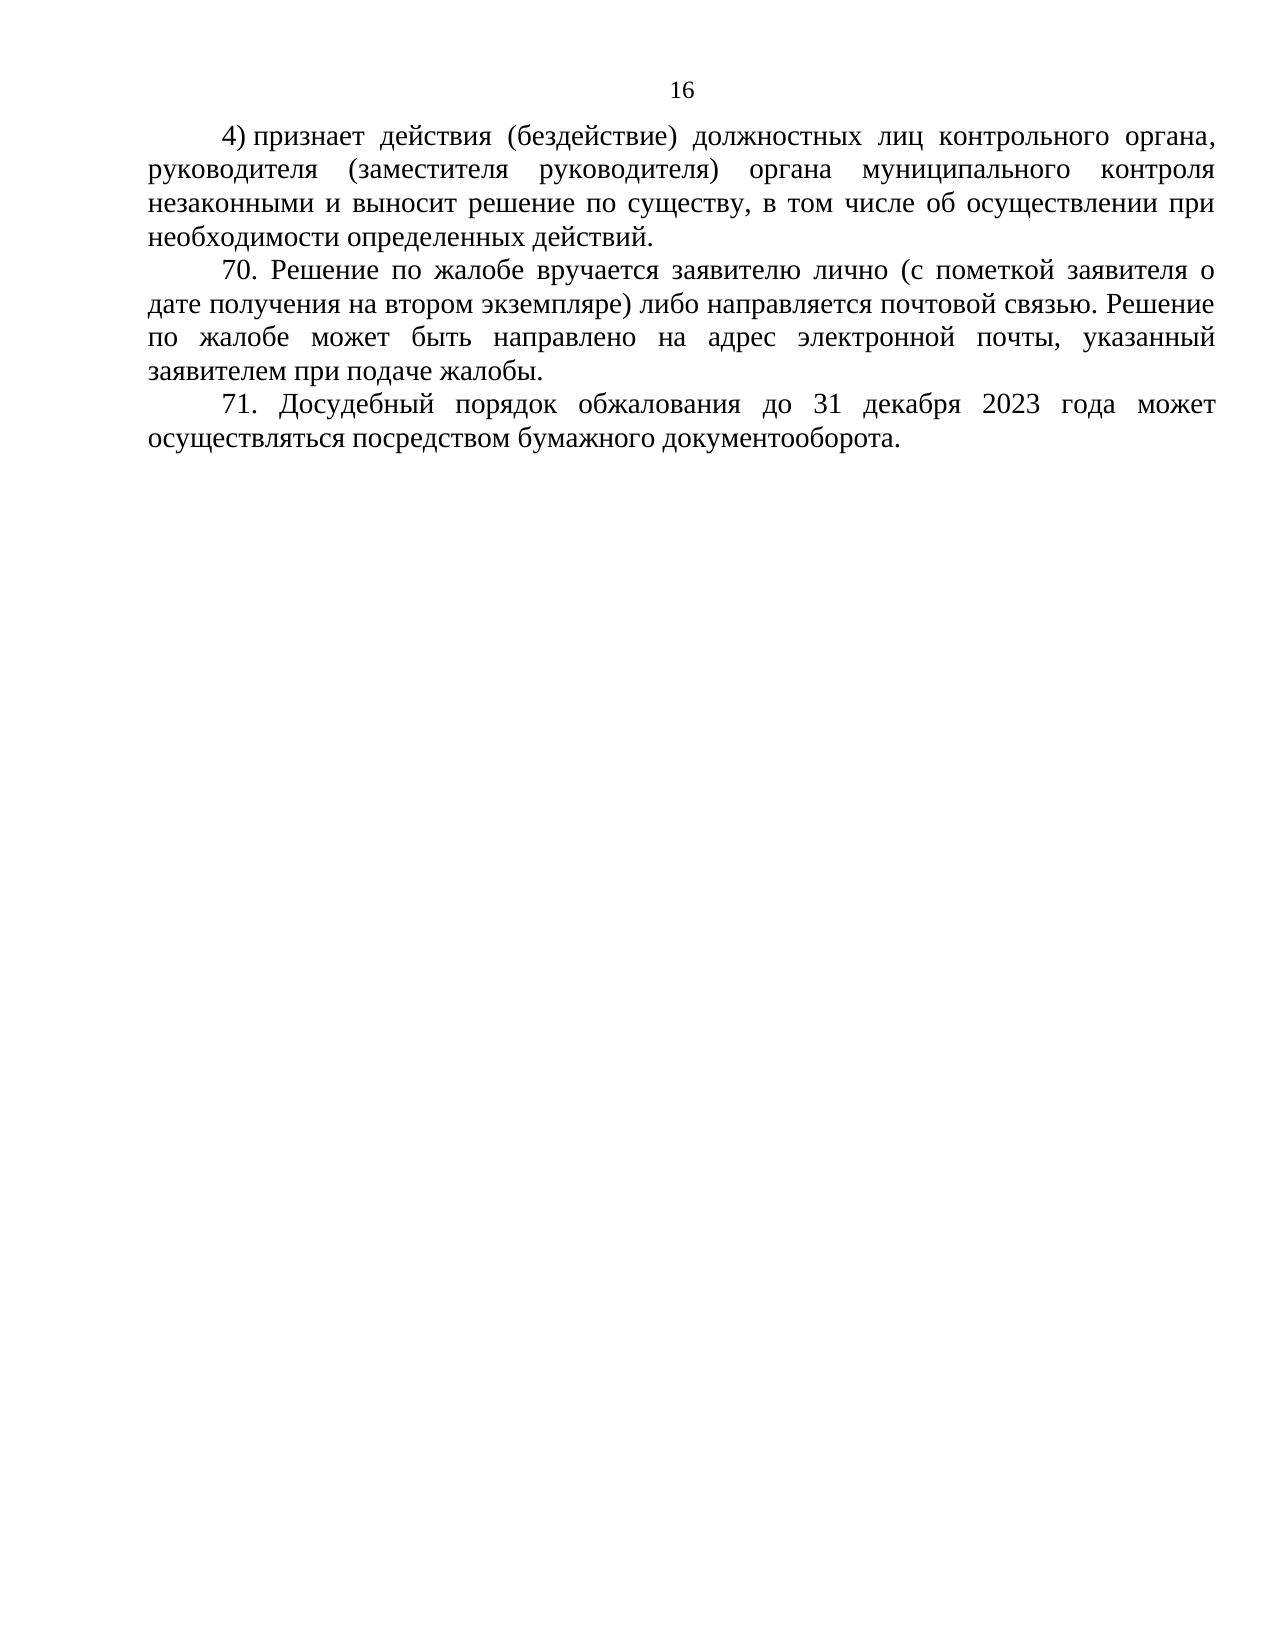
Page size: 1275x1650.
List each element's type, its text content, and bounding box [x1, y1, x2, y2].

text 70. Решение по жалобе вручается заявителю лично (с пометкой заявителя о дате получения на втором экземпляре) либо направляется почтовой связью. Решение по жалобе может быть направлено на адрес электронной почты, указанный заявителем при подаче жалобы. [148, 252, 1216, 386]
list признает действия (бездействие) должностных лиц контрольного органа, руководителя (заместителя руководителя) органа муниципального контроля незаконными и выносит решение по существу, в том числе об осуществлении при необходимости определенных действий. [148, 118, 1216, 252]
text 71. Досудебный порядок обжалования до 31 декабря 2023 года может осуществляться посредством бумажного документооборота. [148, 386, 1216, 453]
